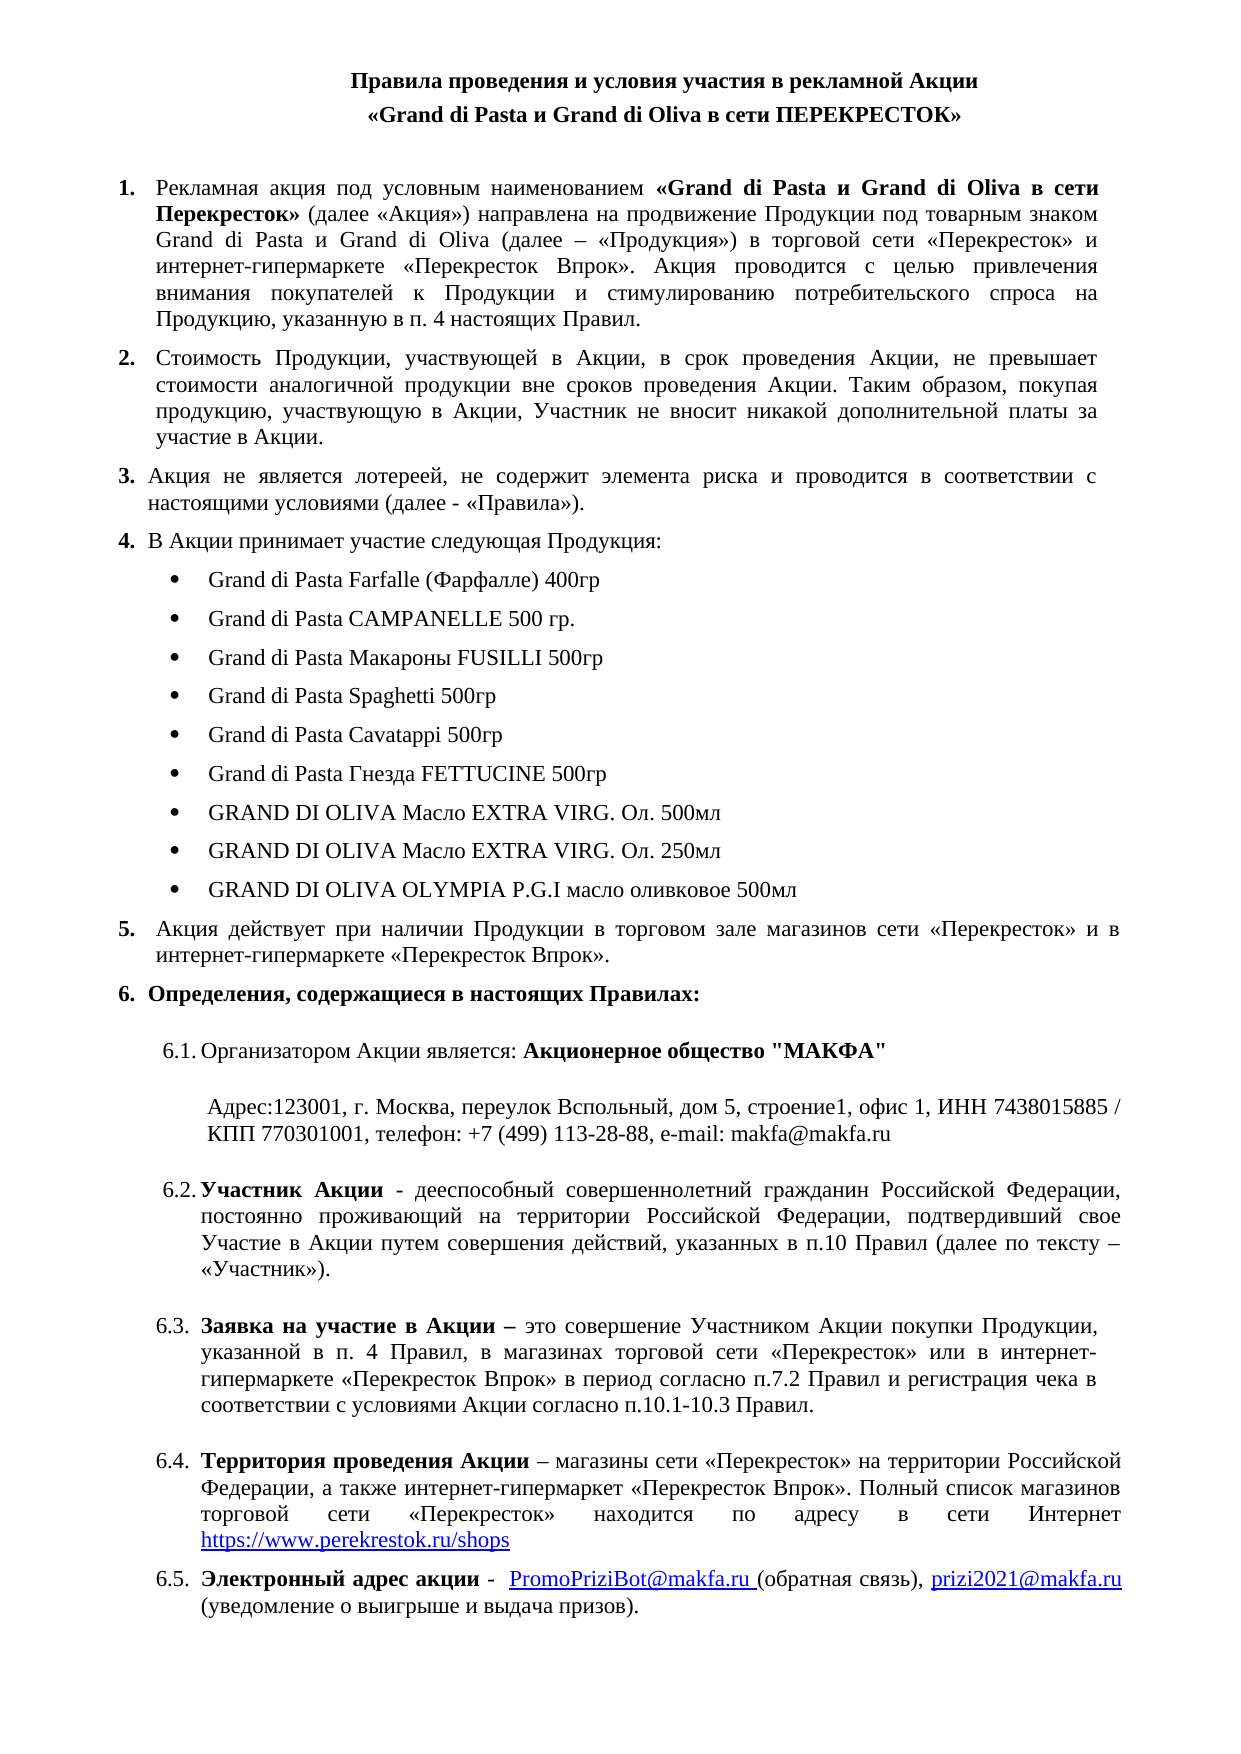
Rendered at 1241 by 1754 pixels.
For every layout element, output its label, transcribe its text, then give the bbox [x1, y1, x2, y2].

subtitle Grand di Pasta Макароны FUSILLI 500гр [171, 644, 1122, 670]
subtitle Акция действует при наличии Продукции в торговом зале магазинов сети «Перекресток» и в интернет-гипермаркете «Перекресток Впрок». [118, 915, 1122, 968]
subtitle Grand di Pasta CAMPANELLE 500 гр. [171, 605, 1122, 631]
subtitle Grand di Pasta Cavatappi 500гр [171, 721, 1122, 747]
list Заявка на участие в Акции – это совершение Участником Акции покупки Продукции, указанной в п. 4 Правил, в магазинах торговой сети «Перекресток» или в интернет-гипермаркете «Перекресток Впрок» в период согласно п.7.2 Правил и регистрация чека в соответствии с условиями Акции согласно п.10.1-10.3 Правил. [156, 1312, 1098, 1417]
subtitle Grand di Pasta Гнезда FETTUCINE 500гр [171, 760, 1122, 786]
subtitle В Акции принимает участие следующая Продукция: [118, 527, 1122, 554]
subtitle Правила проведения и условия участия в рекламной Акции [207, 67, 1122, 93]
subtitle Grand di Pasta Spaghetti 500гр [171, 682, 1122, 709]
list Организатором Акции является: Акционерное общество "МАКФА" [162, 1037, 1122, 1063]
list Определения, содержащиеся в настоящих Правилах: [118, 980, 1122, 1007]
subtitle «Grand di Pasta и Grand di Oliva в сети ПЕРЕКРЕСТОК» [207, 101, 1122, 127]
list Территория проведения Акции – магазины сети «Перекресток» на территории Российской Федерации, а также интернет-гипермаркет «Перекресток Впрок». Полный список магазинов торговой сети «Перекресток» находится по адресу в сети Интернет https://www.perekrestok.ru/shops [156, 1447, 1122, 1553]
subtitle GRAND DI OLIVA Масло EXTRA VIRG. Ол. 500мл [171, 799, 1122, 825]
list Рекламная акция под условным наименованием «Grand di Pasta и Grand di Oliva в сети Перекресток» (далее «Акция») направлена на продвижение Продукции под товарным знаком Grand di Pasta и Grand di Oliva (далее – «Продукция») в торговой сети «Перекресток» и интернет-гипермаркете «Перекресток Впрок». Акция проводится с целью привлечения внимания покупателей к Продукции и стимулированию потребительского спроса на Продукцию, указанную в п. 4 настоящих Правил. [118, 173, 1099, 332]
subtitle GRAND DI OLIVA OLYMPIA P.G.I масло оливковое 500мл [171, 876, 1122, 902]
list Участник Акции - дееспособный совершеннолетний гражданин Российской Федерации, постоянно проживающий на территории Российской Федерации, подтвердивший свое Участие в Акции путем совершения действий, указанных в п.10 Правил (далее по тексту – «Участник»). [162, 1176, 1122, 1282]
list Стоимость Продукции, участвующей в Акции, в срок проведения Акции, не превышает стоимости аналогичной продукции вне сроков проведения Акции. Таким образом, покупая продукцию, участвующую в Акции, Участник не вносит никакой дополнительной платы за участие в Акции. [118, 344, 1099, 450]
subtitle Grand di Pasta Farfalle (Фарфалле) 400гр [171, 566, 1122, 592]
list Адрес:123001, г. Москва, переулок Вспольный, дом 5, строение1, офис 1, ИНН 7438015885 / КПП 770301001, телефон: +7 (499) 113-28-88, e-mail: makfa@makfa.ru [207, 1093, 1122, 1146]
list Акция не является лотереей, не содержит элемента риска и проводится в соответствии с настоящими условиями (далее - «Правила»). [118, 462, 1099, 515]
list Электронный адрес акции - PromoPriziBot@makfa.ru (обратная связь), prizi2021@makfa.ru (уведомление о выигрыше и выдача призов). [156, 1566, 1122, 1618]
subtitle GRAND DI OLIVA Масло EXTRA VIRG. Ол. 250мл [171, 837, 1122, 864]
